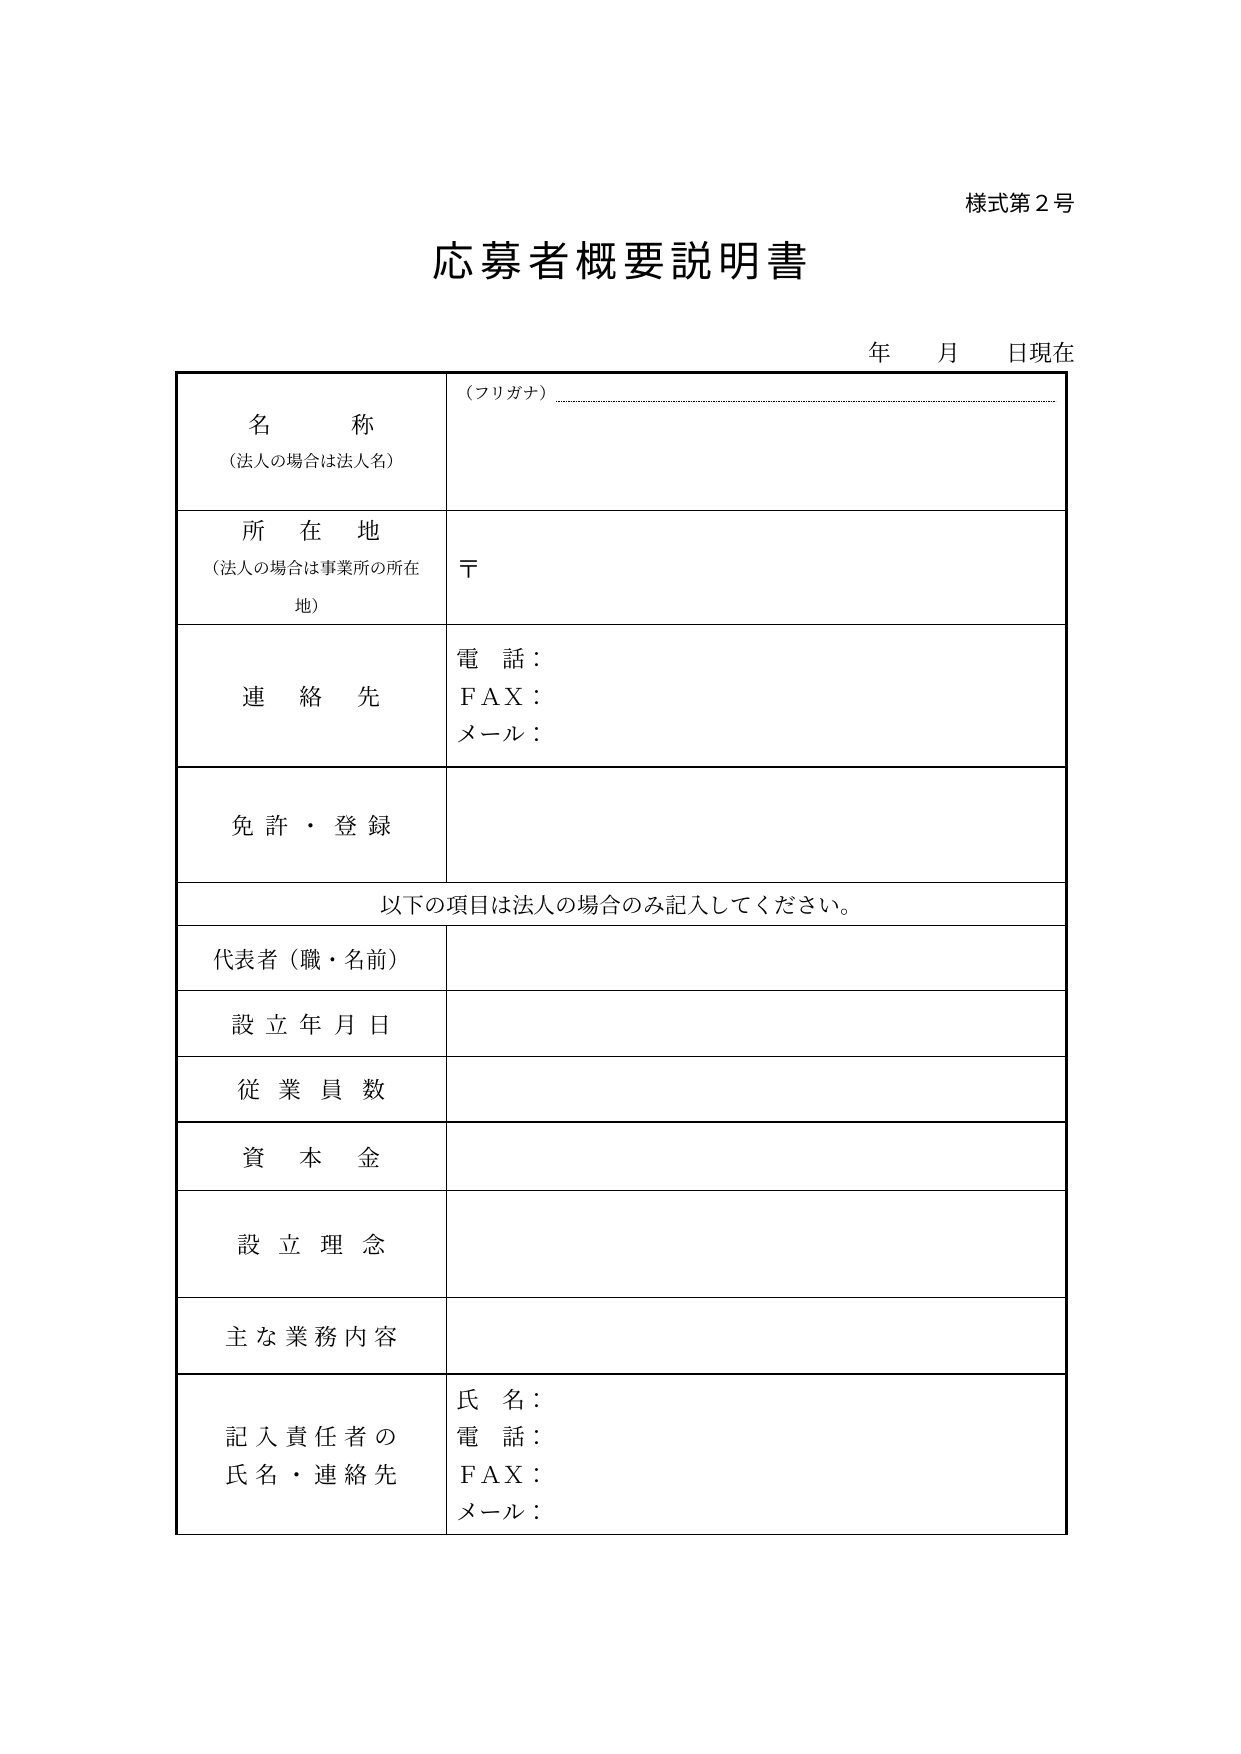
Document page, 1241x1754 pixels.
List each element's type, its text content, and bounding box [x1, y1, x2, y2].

table_cell [447, 1298, 1065, 1373]
table_cell 設立理念 [178, 1191, 446, 1297]
table_cell 代表者（職・名前） [178, 926, 446, 990]
table_header （フリガナ） [447, 374, 1065, 510]
table_cell 所在地 （法人の場合は事業所の所在地） [178, 511, 446, 623]
table_cell 連絡先 [178, 625, 446, 766]
table_cell [447, 768, 1065, 882]
table_cell 主な業務内容 [178, 1298, 446, 1373]
table_cell 電 話： ＦＡＸ： メール： [447, 625, 1065, 766]
table_cell 資本金 [178, 1123, 446, 1190]
table_cell [447, 1057, 1065, 1121]
table_cell [447, 1191, 1065, 1297]
table_cell 従業員数 [178, 1057, 446, 1121]
table_cell [447, 1123, 1065, 1190]
text 年 月 日現在 [165, 333, 1075, 371]
table_cell 〒 [447, 511, 1065, 623]
table_cell [447, 926, 1065, 990]
table_header 名称 （法人の場合は法人名） [178, 374, 446, 510]
text 様式第２号 [165, 183, 1075, 221]
table_cell 以下の項目は法人の場合のみ記入してください。 [178, 883, 1065, 925]
table_cell 免許・登録 [178, 768, 446, 882]
table_cell [447, 991, 1065, 1056]
text 応募者概要説明書 [165, 221, 1075, 296]
table_cell 設立年月日 [178, 991, 446, 1056]
table_cell 記入責任者の 氏名・連絡先 [178, 1375, 446, 1533]
table_cell 氏 名： 電 話： ＦＡＸ： メール： [447, 1375, 1065, 1533]
